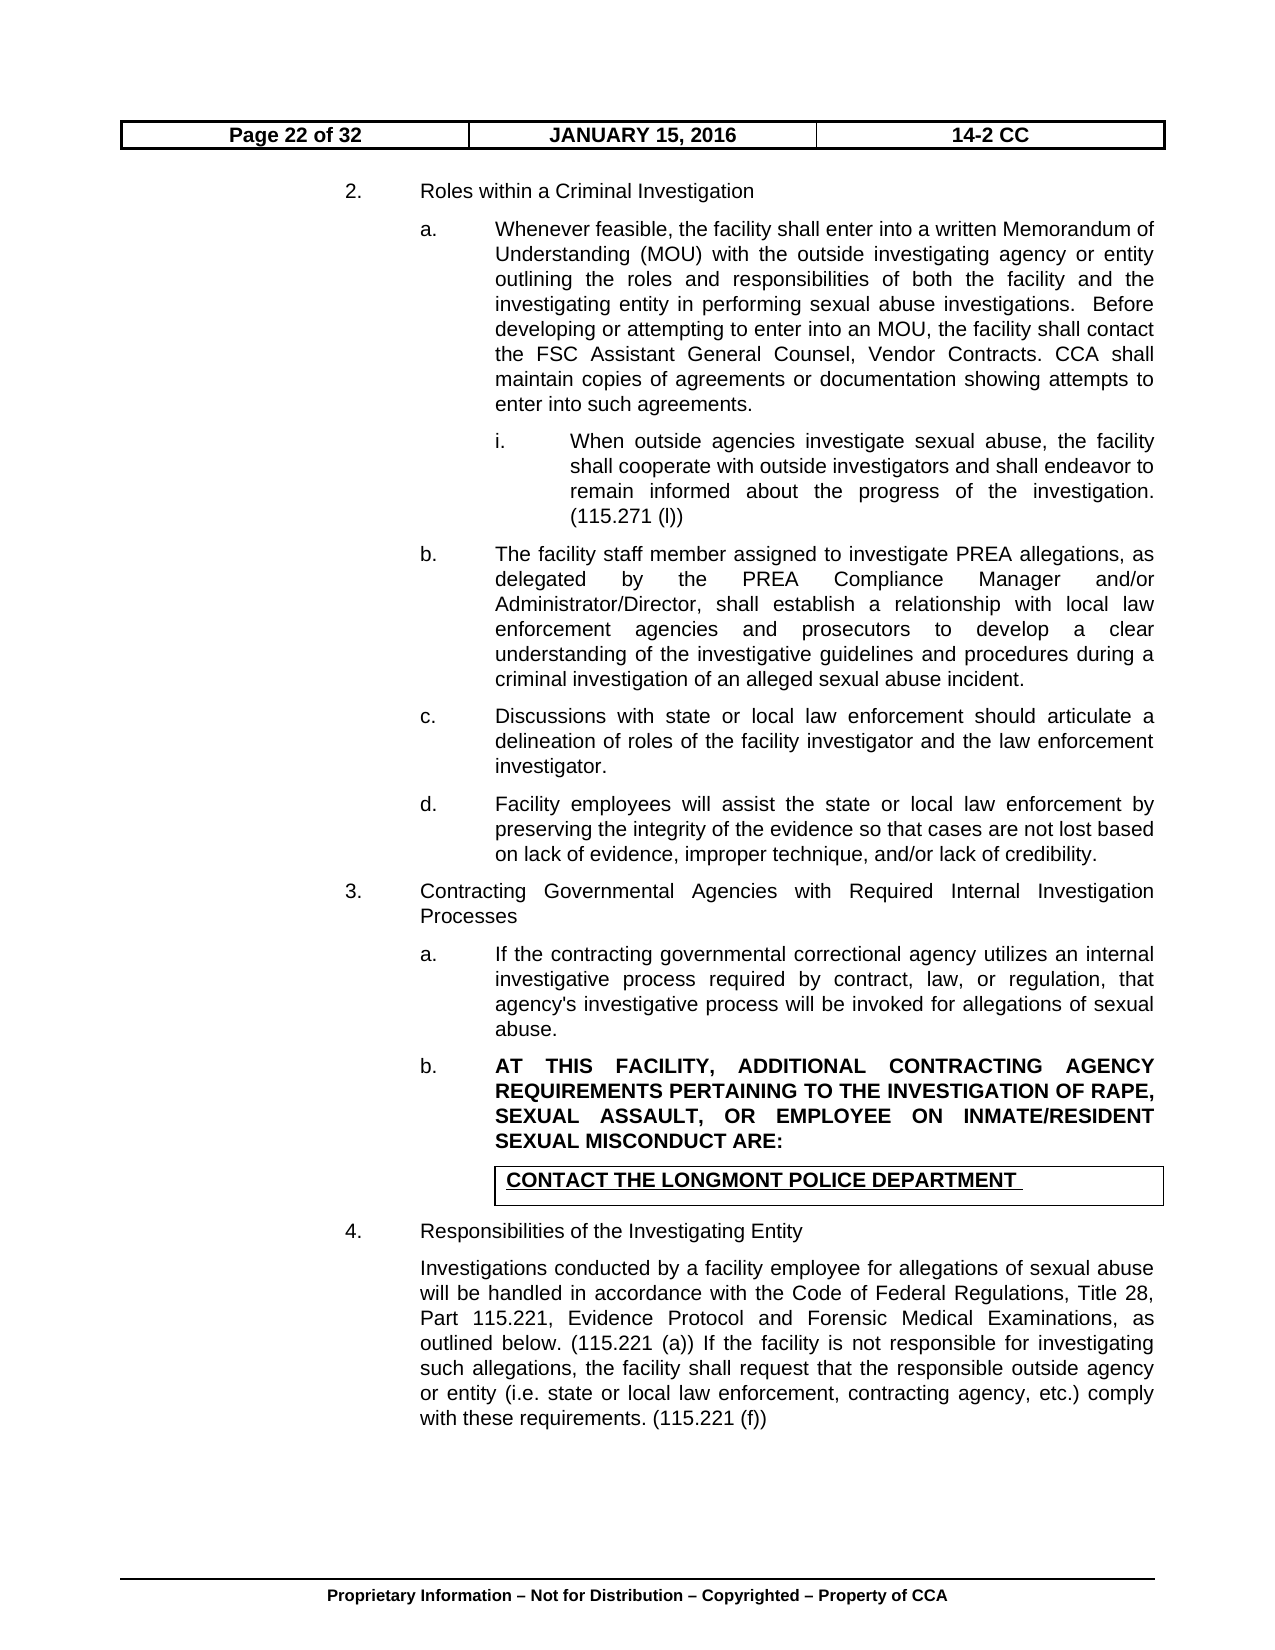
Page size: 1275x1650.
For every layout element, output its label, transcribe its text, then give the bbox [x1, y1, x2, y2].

list Contracting Governmental Agencies with Required Internal Investigation Processes [345, 879, 1155, 929]
list Roles within a Criminal Investigation [345, 179, 1155, 204]
list When outside agencies investigate sexual abuse, the facility shall cooperate with outside investigators and shall endeavor to remain informed about the progress of the investigation. (115.271 (l)) [495, 429, 1155, 529]
list Facility employees will assist the state or local law enforcement by preserving the integrity of the evidence so that cases are not lost based on lack of evidence, improper technique, and/or lack of credibility. [420, 791, 1155, 866]
list AT THIS FACILITY, ADDITIONAL CONTRACTING AGENCY REQUIREMENTS PERTAINING TO THE INVESTIGATION OF RAPE, SEXUAL ASSAULT, OR EMPLOYEE ON INMATE/RESIDENT SEXUAL MISCONDUCT ARE: [420, 1054, 1155, 1154]
text Investigations conducted by a facility employee for allegations of sexual abuse will be handled in accordance with the Code of Federal Regulations, Title 28, Part 115.221, Evidence Protocol and Forensic Medical Examinations, as outlined below. (115.221 (a)) If the facility is not responsible for investigating such allegations, the facility shall request that the responsible outside agency or entity (i.e. state or local law enforcement, contracting agency, etc.) comply with these requirements. (115.221 (f)) [420, 1256, 1155, 1431]
list Responsibilities of the Investigating Entity [345, 1218, 1155, 1243]
list Whenever feasible, the facility shall enter into a written Memorandum of Understanding (MOU) with the outside investigating agency or entity outlining the roles and responsibilities of both the facility and the investigating entity in performing sexual abuse investigations. Before developing or attempting to enter into an MOU, the facility shall contact the FSC Assistant General Counsel, Vendor Contracts. CCA shall maintain copies of agreements or documentation showing attempts to enter into such agreements. [420, 216, 1155, 416]
list Discussions with state or local law enforcement should articulate a delineation of roles of the facility investigator and the law enforcement investigator. [420, 704, 1155, 779]
list If the contracting governmental correctional agency utilizes an internal investigative process required by contract, law, or regulation, that agency's investigative process will be invoked for allegations of sexual abuse. [420, 941, 1155, 1041]
list The facility staff member assigned to investigate PREA allegations, as delegated by the PREA Compliance Manager and/or Administrator/Director, shall establish a relationship with local law enforcement agencies and prosecutors to develop a clear understanding of the investigative guidelines and procedures during a criminal investigation of an alleged sexual abuse incident. [420, 541, 1155, 691]
table_header contact the longmont police department [496, 1167, 1163, 1205]
